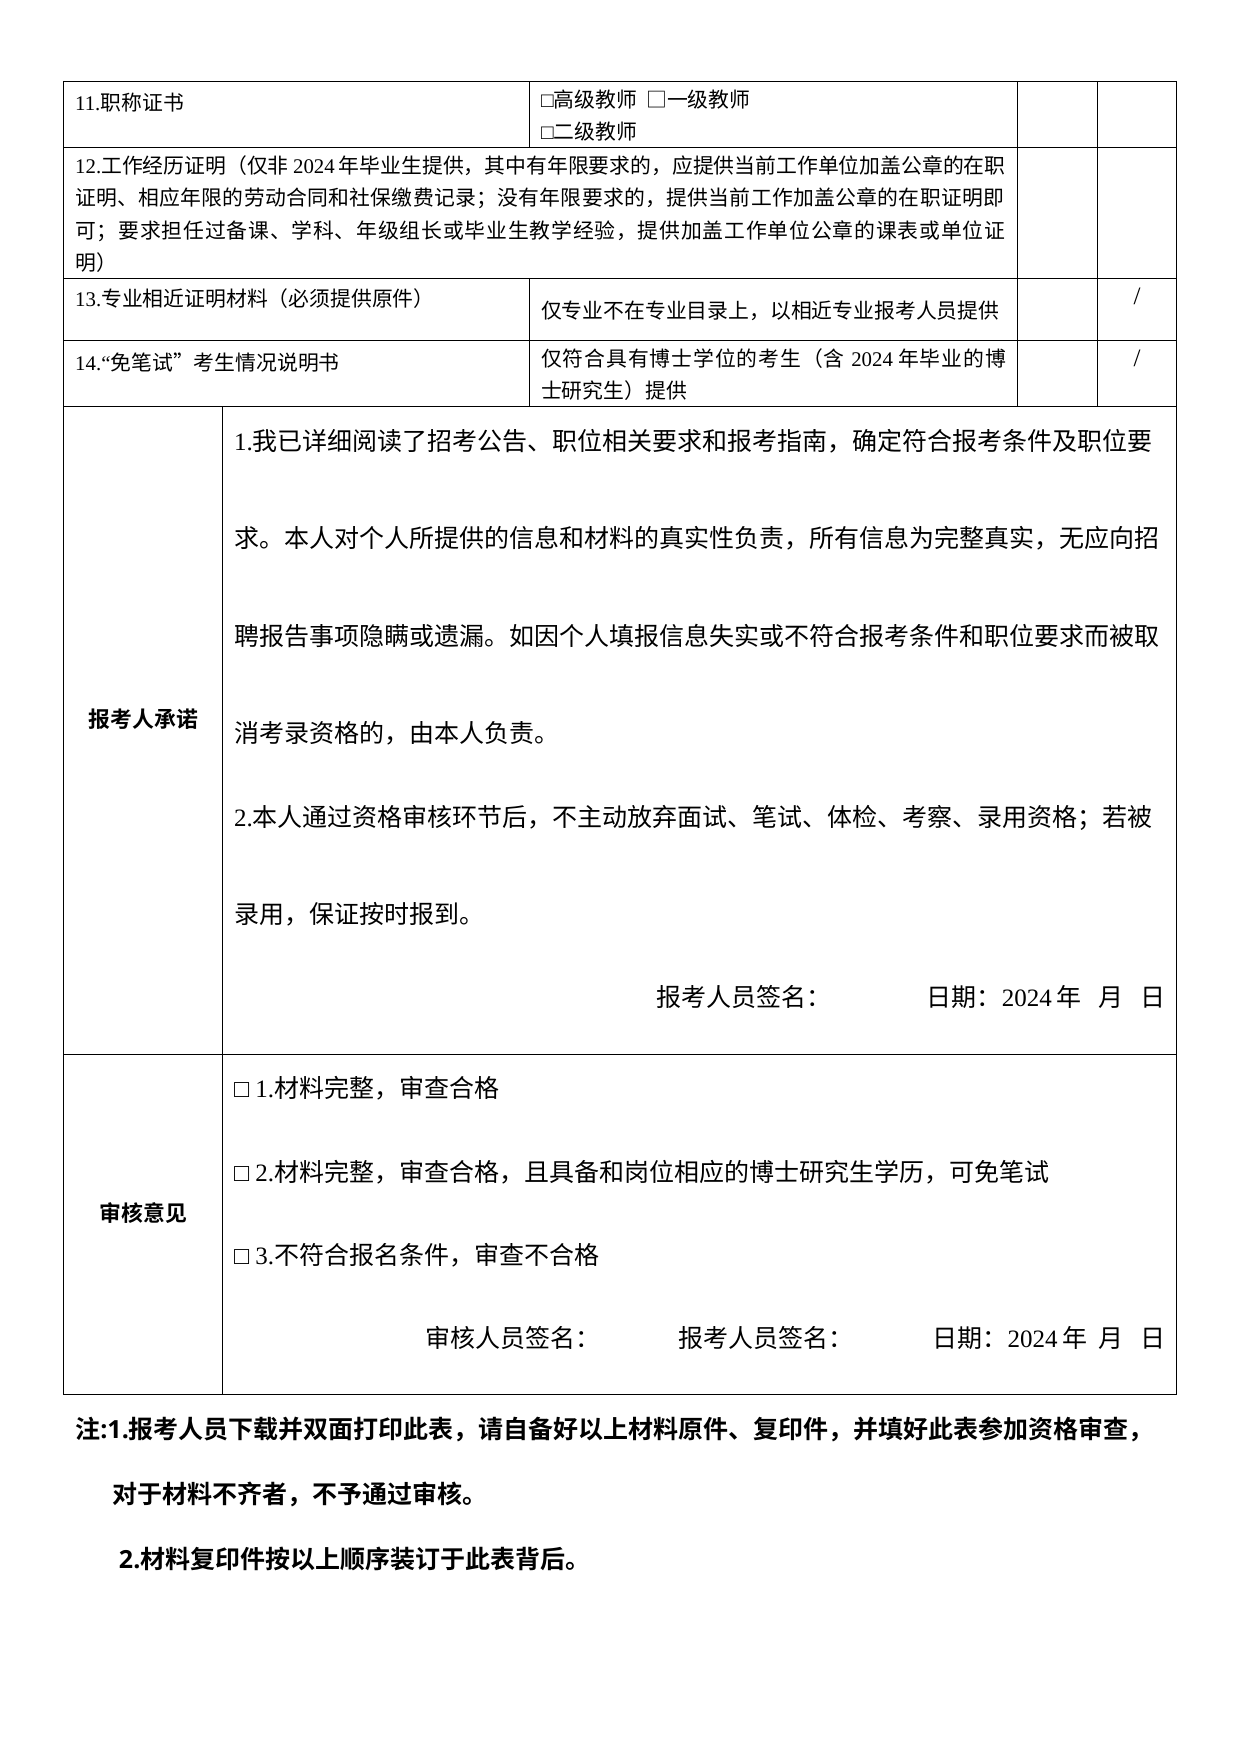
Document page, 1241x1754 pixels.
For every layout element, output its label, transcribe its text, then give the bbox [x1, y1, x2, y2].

table_cell [1098, 82, 1176, 147]
table_cell □ 1.材料完整，审查合格 □ 2.材料完整，审查合格，且具备和岗位相应的博士研究生学历，可免笔试 □ 3.不符合报名条件，审查不合格 审核人员签名： 报考人员签名： 日期：2024年 月 日 [223, 1055, 1176, 1394]
table_cell 13.专业相近证明材料（必须提供原件） [64, 279, 529, 340]
table_cell / [1098, 279, 1176, 340]
table_cell □高级教师 □一级教师 □二级教师 [530, 82, 1017, 147]
text 注:1.报考人员下载并双面打印此表，请自备好以上材料原件、复印件，并填好此表参加资格审查，对于材料不齐者，不予通过审核。 [75, 1395, 1165, 1525]
table_cell [1018, 148, 1097, 278]
table_cell [1018, 82, 1097, 147]
table_cell [1018, 341, 1097, 406]
table_cell / [1098, 341, 1176, 406]
table_cell [1098, 148, 1176, 278]
table_cell 14.“免笔试”考生情况说明书 [64, 341, 529, 406]
text 2.材料复印件按以上顺序装订于此表背后。 [75, 1525, 1165, 1590]
table_cell 报考人承诺 [64, 407, 222, 1053]
table_cell [1018, 279, 1097, 340]
table_cell 审核意见 [64, 1055, 222, 1394]
table_cell 12.工作经历证明（仅非2024年毕业生提供，其中有年限要求的，应提供当前工作单位加盖公章的在职证明、相应年限的劳动合同和社保缴费记录；没有年限要求的，提供当前工作加盖公章的在职证明即可；要求担任过备课、学科、年级组长或毕业生教学经验，提供加盖工作单位公章的课表或单位证明） [64, 148, 1017, 278]
table_cell 仅专业不在专业目录上，以相近专业报考人员提供 [530, 279, 1017, 340]
table_cell 11.职称证书 [64, 82, 529, 147]
table_cell 1.我已详细阅读了招考公告、职位相关要求和报考指南，确定符合报考条件及职位要求。本人对个人所提供的信息和材料的真实性负责，所有信息为完整真实，无应向招聘报告事项隐瞒或遗漏。如因个人填报信息失实或不符合报考条件和职位要求而被取消考录资格的，由本人负责。 2.本人通过资格审核环节后，不主动放弃面试、笔试、体检、考察、录用资格；若被录用，保证按时报到。 报考人员签名： 日期：2024年 月 日 [223, 407, 1176, 1053]
table_cell 仅符合具有博士学位的考生（含2024年毕业的博士研究生）提供 [530, 341, 1017, 406]
